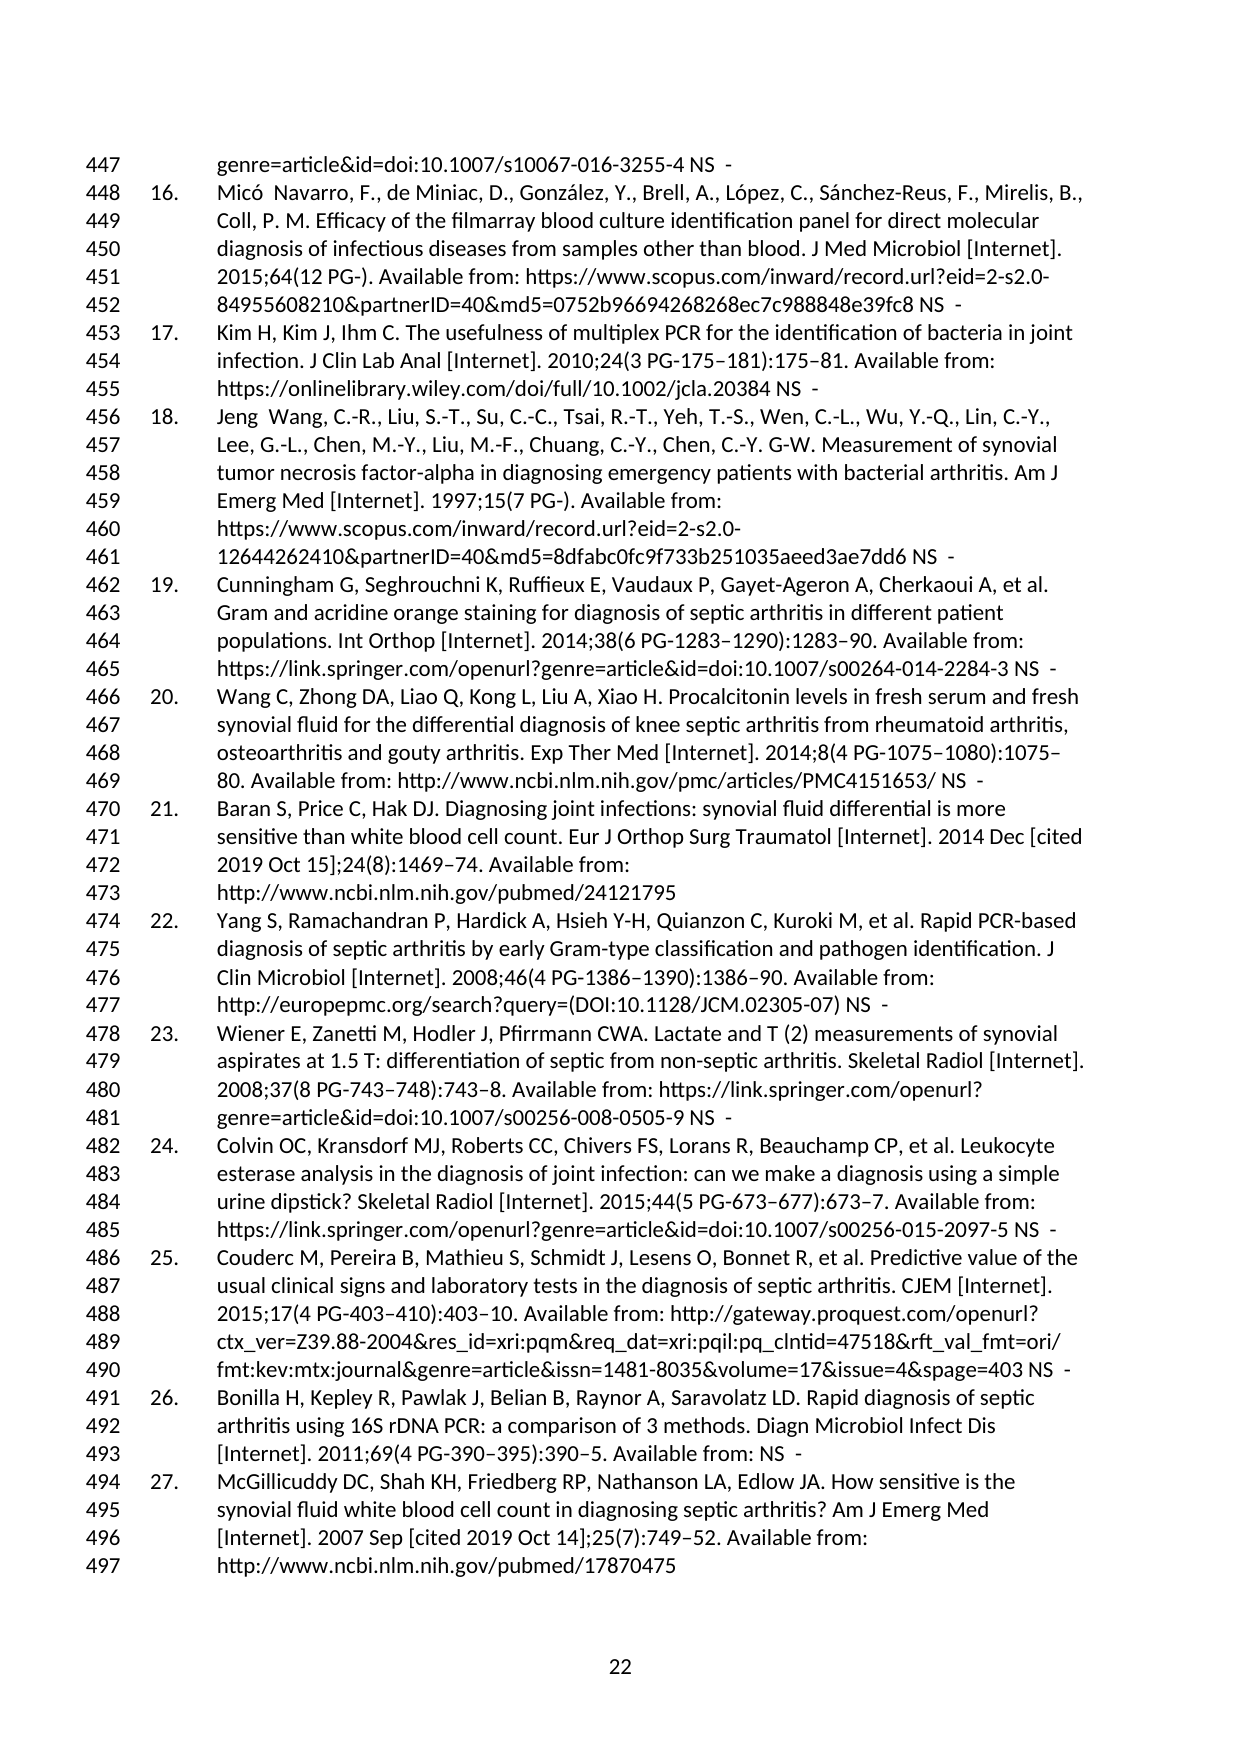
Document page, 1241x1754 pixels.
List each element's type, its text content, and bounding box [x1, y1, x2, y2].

text 16. Micó Navarro, F., de Miniac, D., González, Y., Brell, A., López, C., Sánchez-Reus, F., Mirelis, B., Coll, P. M. Efficacy of the filmarray blood culture identification panel for direct molecular diagnosis of infectious diseases from samples other than blood. J Med Microbiol [Internet]. 2015;64(12 PG-). Available from: https://www.scopus.com/inward/record.url?eid=2-s2.0-84955608210&partnerID=40&md5=0752b96694268268ec7c988848e39fc8 NS - [150, 178, 1090, 318]
text 17. Kim H, Kim J, Ihm C. The usefulness of multiplex PCR for the identification of bacteria in joint infection. J Clin Lab Anal [Internet]. 2010;24(3 PG-175–181):175–81. Available from: https://onlinelibrary.wiley.com/doi/full/10.1002/jcla.20384 NS - [150, 318, 1090, 402]
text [150, 150, 1090, 178]
text 27. McGillicuddy DC, Shah KH, Friedberg RP, Nathanson LA, Edlow JA. How sensitive is the synovial fluid white blood cell count in diagnosing septic arthritis? Am J Emerg Med [Internet]. 2007 Sep [cited 2019 Oct 14];25(7):749–52. Available from: http://www.ncbi.nlm.nih.gov/pubmed/17870475 [150, 1467, 1090, 1579]
text 23. Wiener E, Zanetti M, Hodler J, Pfirrmann CWA. Lactate and T (2) measurements of synovial aspirates at 1.5 T: differentiation of septic from non-septic arthritis. Skeletal Radiol [Internet]. 2008;37(8 PG-743–748):743–8. Available from: https://link.springer.com/openurl?genre=article&id=doi:10.1007/s00256-008-0505-9 NS - [150, 1019, 1090, 1131]
text 19. Cunningham G, Seghrouchni K, Ruffieux E, Vaudaux P, Gayet-Ageron A, Cherkaoui A, et al. Gram and acridine orange staining for diagnosis of septic arthritis in different patient populations. Int Orthop [Internet]. 2014;38(6 PG-1283–1290):1283–90. Available from: https://link.springer.com/openurl?genre=article&id=doi:10.1007/s00264-014-2284-3 NS - [150, 570, 1090, 682]
text 20. Wang C, Zhong DA, Liao Q, Kong L, Liu A, Xiao H. Procalcitonin levels in fresh serum and fresh synovial fluid for the differential diagnosis of knee septic arthritis from rheumatoid arthritis, osteoarthritis and gouty arthritis. Exp Ther Med [Internet]. 2014;8(4 PG-1075–1080):1075–80. Available from: http://www.ncbi.nlm.nih.gov/pmc/articles/PMC4151653/ NS - [150, 682, 1090, 794]
text 24. Colvin OC, Kransdorf MJ, Roberts CC, Chivers FS, Lorans R, Beauchamp CP, et al. Leukocyte esterase analysis in the diagnosis of joint infection: can we make a diagnosis using a simple urine dipstick? Skeletal Radiol [Internet]. 2015;44(5 PG-673–677):673–7. Available from: https://link.springer.com/openurl?genre=article&id=doi:10.1007/s00256-015-2097-5 NS - [150, 1131, 1090, 1243]
text 22. Yang S, Ramachandran P, Hardick A, Hsieh Y-H, Quianzon C, Kuroki M, et al. Rapid PCR-based diagnosis of septic arthritis by early Gram-type classification and pathogen identification. J Clin Microbiol [Internet]. 2008;46(4 PG-1386–1390):1386–90. Available from: http://europepmc.org/search?query=(DOI:10.1128/JCM.02305-07) NS - [150, 907, 1090, 1019]
text 25. Couderc M, Pereira B, Mathieu S, Schmidt J, Lesens O, Bonnet R, et al. Predictive value of the usual clinical signs and laboratory tests in the diagnosis of septic arthritis. CJEM [Internet]. 2015;17(4 PG-403–410):403–10. Available from: http://gateway.proquest.com/openurl?ctx_ver=Z39.88-2004&res_id=xri:pqm&req_dat=xri:pqil:pq_clntid=47518&rft_val_fmt=ori/fmt:kev:mtx:journal&genre=article&issn=1481-8035&volume=17&issue=4&spage=403 NS - [150, 1243, 1090, 1383]
text 21. Baran S, Price C, Hak DJ. Diagnosing joint infections: synovial fluid differential is more sensitive than white blood cell count. Eur J Orthop Surg Traumatol [Internet]. 2014 Dec [cited 2019 Oct 15];24(8):1469–74. Available from: http://www.ncbi.nlm.nih.gov/pubmed/24121795 [150, 794, 1090, 907]
text 18. Jeng Wang, C.-R., Liu, S.-T., Su, C.-C., Tsai, R.-T., Yeh, T.-S., Wen, C.-L., Wu, Y.-Q., Lin, C.-Y., Lee, G.-L., Chen, M.-Y., Liu, M.-F., Chuang, C.-Y., Chen, C.-Y. G-W. Measurement of synovial tumor necrosis factor-alpha in diagnosing emergency patients with bacterial arthritis. Am J Emerg Med [Internet]. 1997;15(7 PG-). Available from: https://www.scopus.com/inward/record.url?eid=2-s2.0-12644262410&partnerID=40&md5=8dfabc0fc9f733b251035aeed3ae7dd6 NS - [150, 402, 1090, 570]
text 26. Bonilla H, Kepley R, Pawlak J, Belian B, Raynor A, Saravolatz LD. Rapid diagnosis of septic arthritis using 16S rDNA PCR: a comparison of 3 methods. Diagn Microbiol Infect Dis [Internet]. 2011;69(4 PG-390–395):390–5. Available from: NS - [150, 1383, 1090, 1467]
